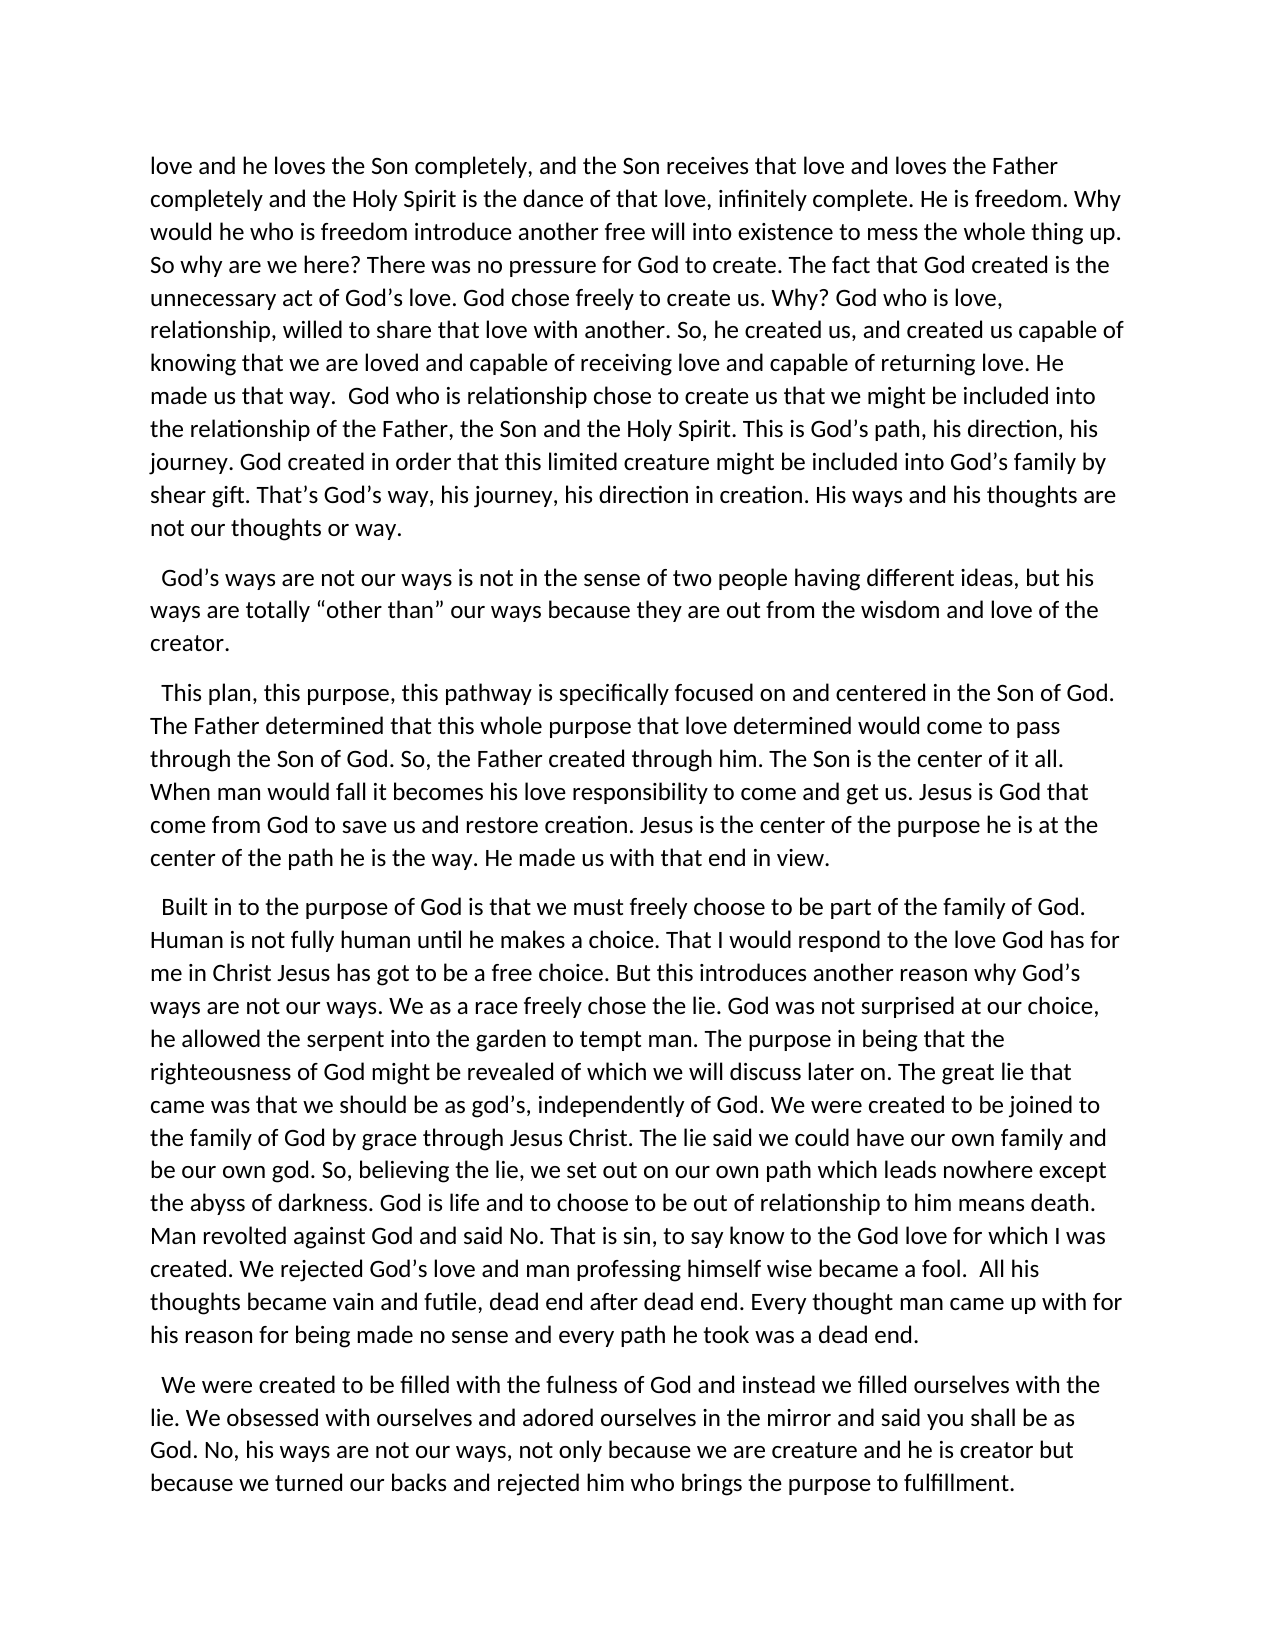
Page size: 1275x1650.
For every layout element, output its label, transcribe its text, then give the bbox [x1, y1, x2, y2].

text We were created to be filled with the fulness of God and instead we filled ourselves with the lie. We obsessed with ourselves and adored ourselves in the mirror and said you shall be as God. No, his ways are not our ways, not only because we are creature and he is creator but because we turned our backs and rejected him who brings the purpose to fulfillment. [150, 1369, 1125, 1498]
text This plan, this purpose, this pathway is specifically focused on and centered in the Son of God. The Father determined that this whole purpose that love determined would come to pass through the Son of God. So, the Father created through him. The Son is the center of it all. When man would fall it becomes his love responsibility to come and get us. Jesus is God that come from God to save us and restore creation. Jesus is the center of the purpose he is at the center of the path he is the way. He made us with that end in view. [150, 677, 1125, 872]
text God’s ways are not our ways is not in the sense of two people having different ideas, but his ways are totally “other than” our ways because they are out from the wisdom and love of the creator. [150, 562, 1125, 658]
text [150, 150, 1125, 543]
text Built in to the purpose of God is that we must freely choose to be part of the family of God. Human is not fully human until he makes a choice. That I would respond to the love God has for me in Christ Jesus has got to be a free choice. But this introduces another reason why God’s ways are not our ways. We as a race freely chose the lie. God was not surprised at our choice, he allowed the serpent into the garden to tempt man. The purpose in being that the righteousness of God might be revealed of which we will discuss later on. The great lie that came was that we should be as god’s, independently of God. We were created to be joined to the family of God by grace through Jesus Christ. The lie said we could have our own family and be our own god. So, believing the lie, we set out on our own path which leads nowhere except the abyss of darkness. God is life and to choose to be out of relationship to him means death. Man revolted against God and said No. That is sin, to say know to the God love for which I was created. We rejected God’s love and man professing himself wise became a fool. All his thoughts became vain and futile, dead end after dead end. Every thought man came up with for his reason for being made no sense and every path he took was a dead end. [150, 891, 1125, 1350]
